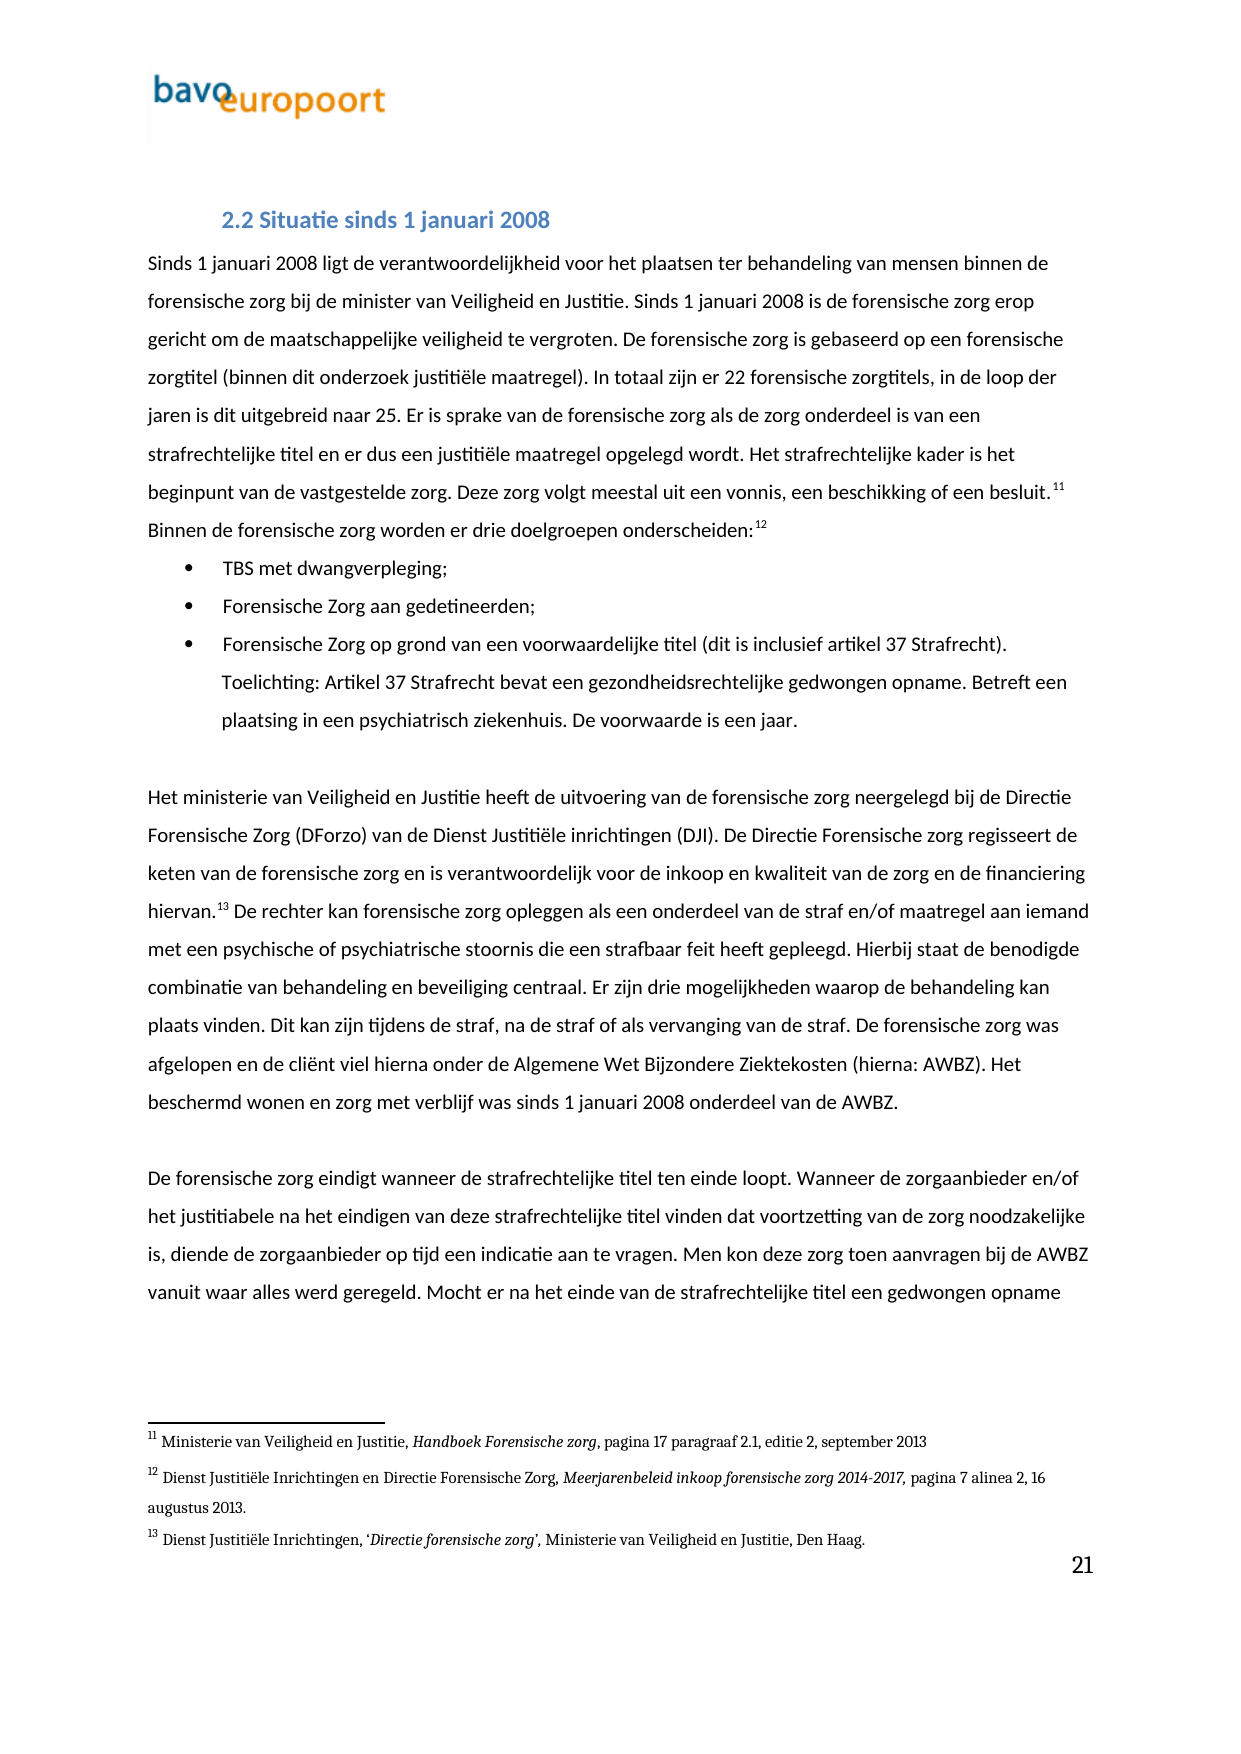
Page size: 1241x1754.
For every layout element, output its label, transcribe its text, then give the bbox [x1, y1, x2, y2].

text Toelichting: Artikel 37 Strafrecht bevat een gezondheidsrechtelijke gedwongen opname. Betreft een plaatsing in een psychiatrisch ziekenhuis. De voorwaarde is een jaar. [221, 669, 1093, 733]
subtitle 2.2 Situatie sinds 1 januari 2008 [148, 204, 1093, 235]
list Forensische Zorg aan gedetineerden; [185, 593, 1093, 619]
picture [147, 65, 394, 147]
list Forensische Zorg op grond van een voorwaardelijke titel (dit is inclusief artikel 37 Strafrecht). [185, 631, 1093, 657]
list TBS met dwangverpleging; [185, 555, 1093, 581]
text Het ministerie van Veiligheid en Justitie heeft de uitvoering van de forensische zorg neergelegd bij de Directie Forensische Zorg (DForzo) van de Dienst Justitiële inrichtingen (DJI). De Directie Forensische zorg regisseert de keten van de forensische zorg en is verantwoordelijk voor de inkoop en kwaliteit van de zorg en de financiering hiervan. De rechter kan forensische zorg opleggen als een onderdeel van de straf en/of maatregel aan iemand met een psychische of psychiatrische stoornis die een strafbaar feit heeft gepleegd. Hierbij staat de benodigde combinatie van behandeling en beveiliging centraal. Er zijn drie mogelijkheden waarop de behandeling kan plaats vinden. Dit kan zijn tijdens de straf, na de straf of als vervanging van de straf. De forensische zorg was afgelopen en de cliënt viel hierna onder de Algemene Wet Bijzondere Ziektekosten (hierna: AWBZ). Het beschermd wonen en zorg met verblijf was sinds 1 januari 2008 onderdeel van de AWBZ. [148, 784, 1093, 1114]
text Sinds 1 januari 2008 ligt de verantwoordelijkheid voor het plaatsen ter behandeling van mensen binnen de forensische zorg bij de minister van Veiligheid en Justitie. Sinds 1 januari 2008 is de forensische zorg erop gericht om de maatschappelijke veiligheid te vergroten. De forensische zorg is gebaseerd op een forensische zorgtitel (binnen dit onderzoek justitiële maatregel). In totaal zijn er 22 forensische zorgtitels, in de loop der jaren is dit uitgebreid naar 25. Er is sprake van de forensische zorg als de zorg onderdeel is van een strafrechtelijke titel en er dus een justitiële maatregel opgelegd wordt. Het strafrechtelijke kader is het beginpunt van de vastgestelde zorg. Deze zorg volgt meestal uit een vonnis, een beschikking of een besluit. Binnen de forensische zorg worden er drie doelgroepen onderscheiden: [148, 250, 1093, 542]
